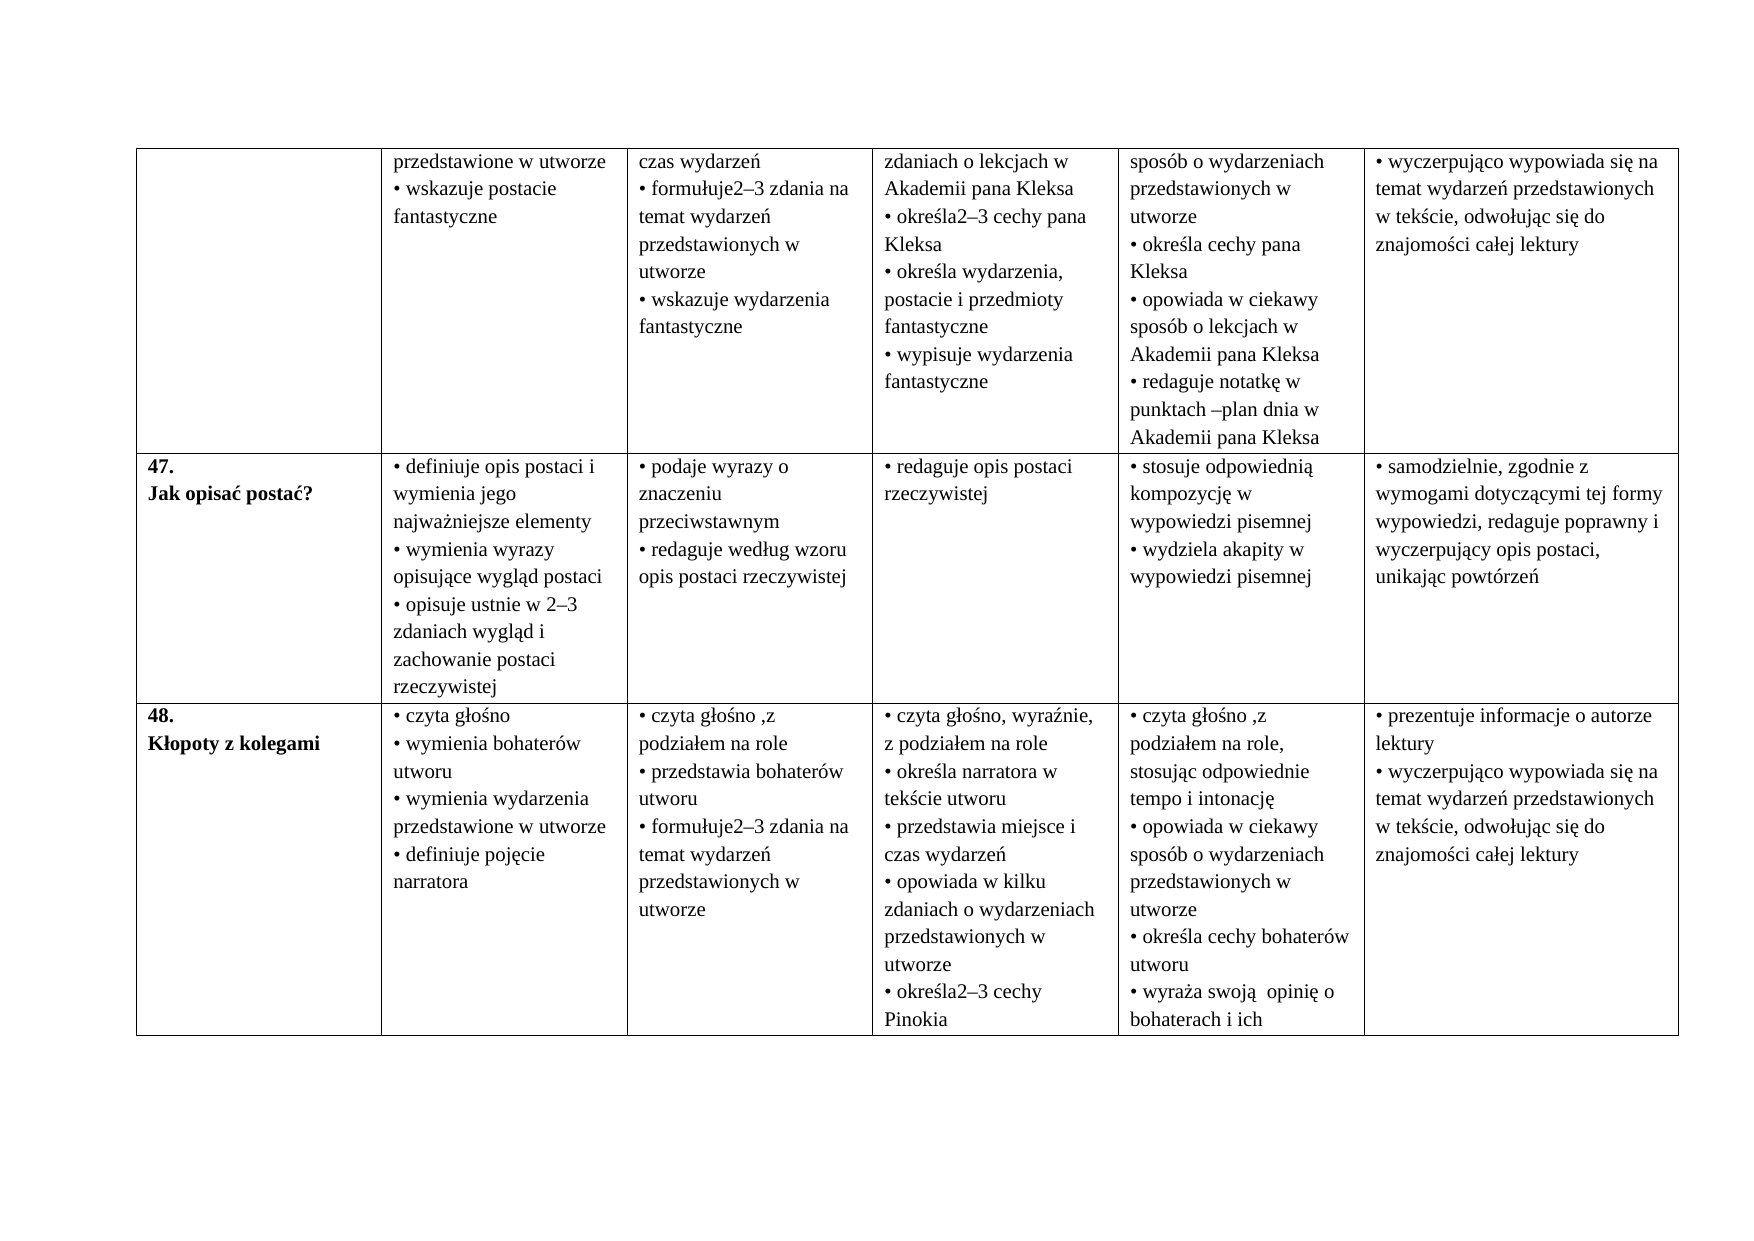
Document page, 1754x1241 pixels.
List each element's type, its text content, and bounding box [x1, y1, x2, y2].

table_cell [1365, 704, 1678, 1035]
table_cell • redaguje opis postaci rzeczywistej [873, 454, 1118, 702]
table_cell • definiuje opis postaci i wymienia jego najważniejsze elementy • wymienia wyrazy opisujące wygląd postaci • opisuje ustnie w 2–3 zdaniach wygląd i zachowanie postaci rzeczywistej [382, 454, 627, 702]
table_cell 47. Jak opisać postać? [137, 454, 381, 702]
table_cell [873, 149, 1118, 453]
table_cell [382, 149, 627, 453]
table_cell • podaje wyrazy o znaczeniu przeciwstawnym • redaguje według wzoru opis postaci rzeczywistej [628, 454, 872, 702]
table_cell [1119, 704, 1364, 1035]
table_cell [1119, 149, 1364, 453]
table_cell • stosuje odpowiednią kompozycję w wypowiedzi pisemnej • wydziela akapity w wypowiedzi pisemnej [1119, 454, 1364, 702]
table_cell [137, 149, 381, 453]
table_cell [873, 704, 1118, 1035]
table_cell • samodzielnie, zgodnie z wymogami dotyczącymi tej formy wypowiedzi, redaguje poprawny i wyczerpujący opis postaci, unikając powtórzeń [1365, 454, 1678, 702]
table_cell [382, 704, 627, 1035]
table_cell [628, 149, 872, 453]
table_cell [1365, 149, 1678, 453]
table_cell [628, 704, 872, 1035]
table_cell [137, 704, 381, 1035]
